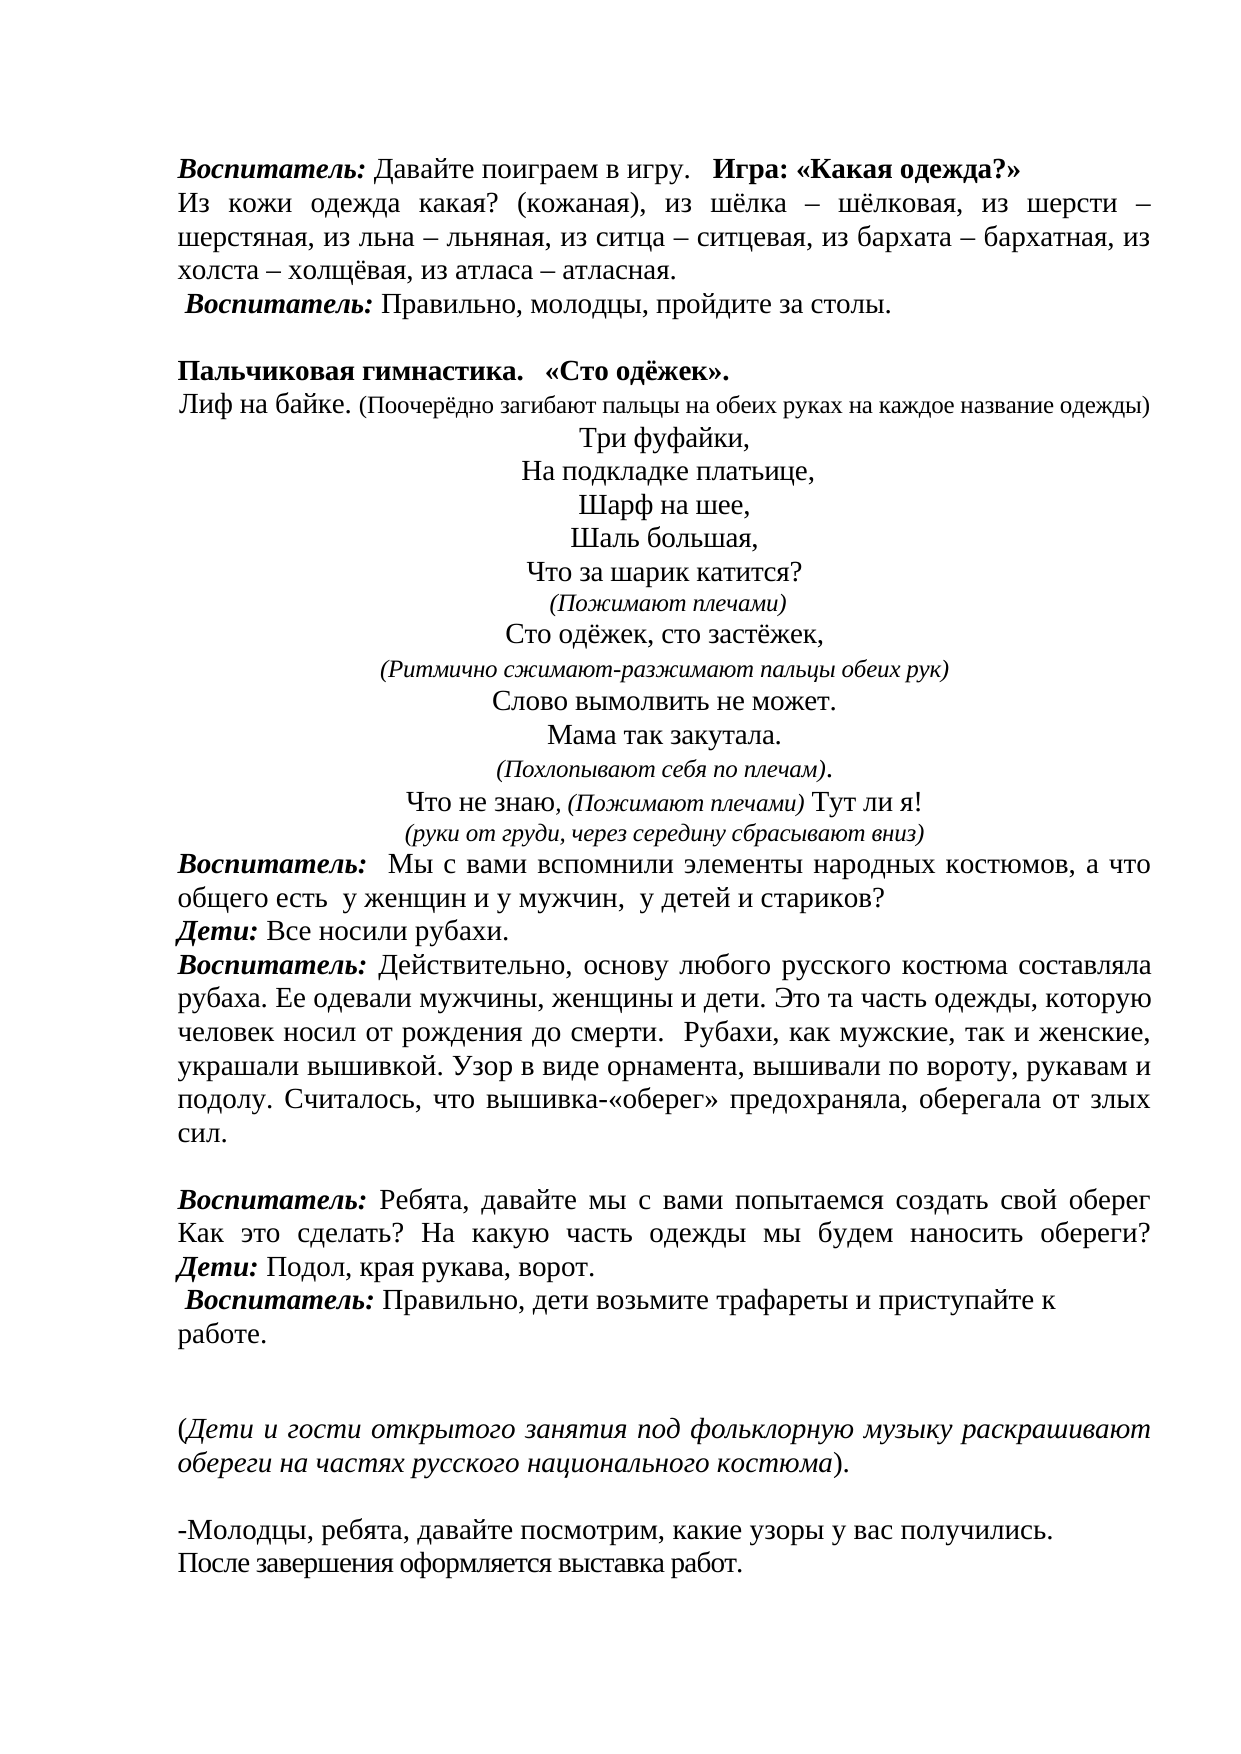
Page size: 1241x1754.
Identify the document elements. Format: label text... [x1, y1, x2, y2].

text Пальчиковая гимнастика. «Сто одёжек». [177, 353, 1152, 386]
text (Пожимают плечами) [177, 588, 1152, 616]
text (Ритмично сжимают-разжимают пальцы обеих рук) [177, 650, 1152, 683]
text На подкладке платьице, [177, 453, 1152, 487]
text Шаль большая, [177, 521, 1152, 554]
text Дети: Все носили рубахи. [177, 913, 1152, 947]
text Слово вымолвить не может. [177, 683, 1152, 717]
text Что за шарик катится? [177, 554, 1152, 588]
text Сто одёжек, сто застёжек, [177, 616, 1152, 650]
text Воспитатель: Давайте поиграем в игру. Игра: «Какая одежда?» [177, 152, 1152, 185]
text Из кожи одежда какая? (кожаная), из шёлка – шёлковая, из шерсти – шерстяная, из льна – льняная, из ситца – ситцевая, из бархата – бархатная, из холста – холщёвая, из атласа – атласная. [177, 185, 1152, 286]
text Воспитатель: Правильно, молодцы, пройдите за столы. [177, 286, 1152, 319]
text Что не знаю, (Пожимают плечами) Тут ли я! [177, 784, 1152, 818]
text (Дети и гости открытого занятия под фольклорную музыку раскрашивают обереги на частях русского национального костюма). [177, 1411, 1152, 1478]
text Воспитатель: Ребята, давайте мы с вами попытаемся создать свой оберег Как это сделать? На какую часть одежды мы будем наносить обереги? Дети: Подол, края рукава, ворот. [177, 1182, 1152, 1282]
text -Молодцы, ребята, давайте посмотрим, какие узоры у вас получились. [177, 1478, 1152, 1545]
text Воспитатель: Действительно, основу любого русского костюма составляла рубаха. Ее одевали мужчины, женщины и дети. Это та часть одежды, которую человек носил от рождения до смерти. Рубахи, как мужские, так и женские, украшали вышивкой. Узор в виде орнамента, вышивали по вороту, рукавам и подолу. Считалось, что вышивка-«оберег» предохраняла, оберегала от злых сил. [177, 947, 1152, 1148]
text Воспитатель: Мы с вами вспомнили элементы народных костюмов, а что общего есть у женщин и у мужчин, у детей и стариков? [177, 846, 1152, 913]
text После завершения оформляется выставка работ. [177, 1545, 1152, 1579]
text Шарф на шее, [177, 487, 1152, 521]
text Лиф на байке. (Поочерёдно загибают пальцы на обеих руках на каждое название одежды) Три фуфайки, [177, 386, 1152, 453]
text Мама так закутала. [177, 717, 1152, 751]
text (Похлопывают себя по плечам). [177, 751, 1152, 784]
text Воспитатель: Правильно, дети возьмите трафареты и приступайте к работе. [177, 1282, 1152, 1378]
text (руки от груди, через середину сбрасывают вниз) [177, 818, 1152, 846]
